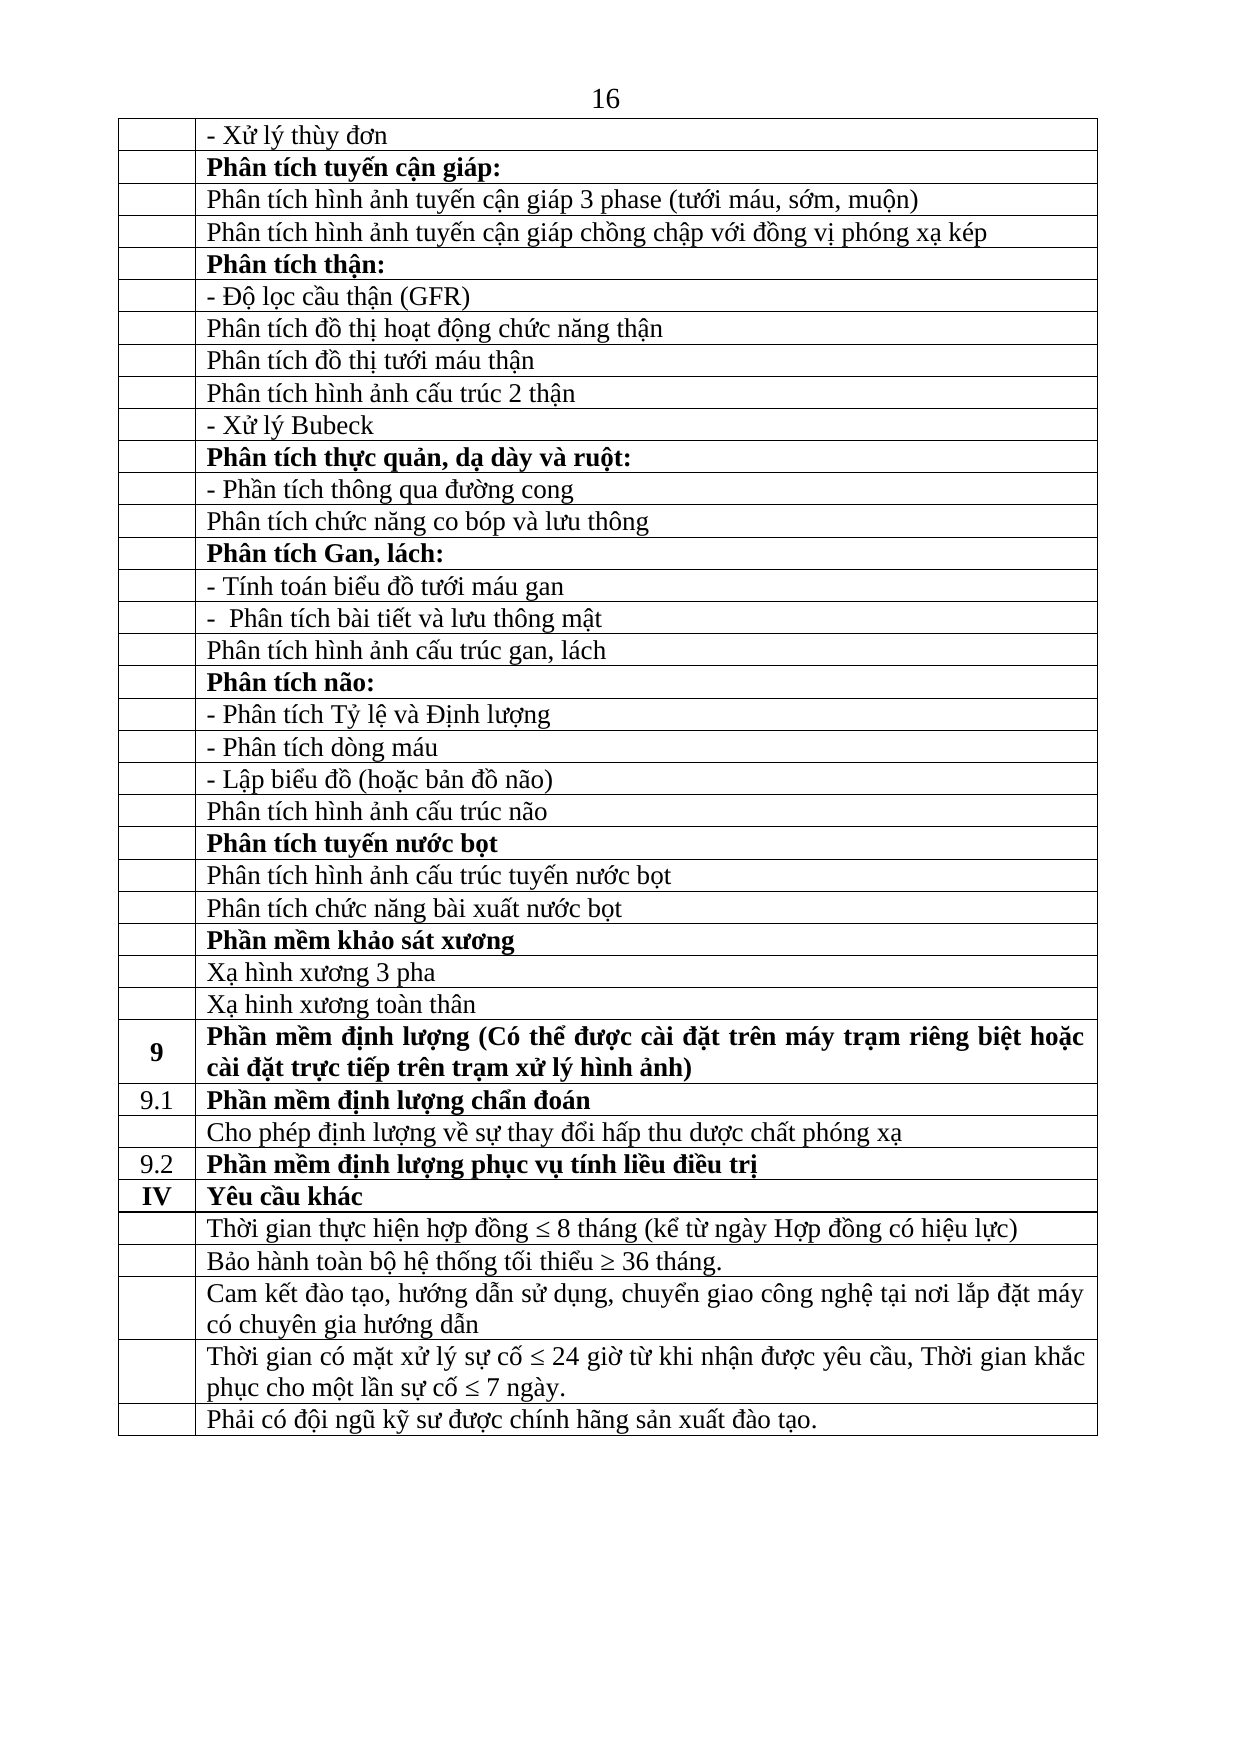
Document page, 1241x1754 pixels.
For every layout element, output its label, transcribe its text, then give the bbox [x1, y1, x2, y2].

table_cell [119, 763, 195, 794]
table_cell [119, 795, 195, 826]
table_cell - Xử lý thùy đơn [196, 119, 1097, 150]
table_cell - Phần tích thông qua đường cong [196, 473, 1097, 504]
table_cell [119, 280, 195, 311]
table_cell Phần mềm định lượng (Có thể được cài đặt trên máy trạm riêng biệt hoặc cài đặt trực tiếp trên trạm xử lý hình ảnh) [196, 1020, 1097, 1083]
table_cell [119, 377, 195, 408]
table_cell Phần mềm khảo sát xương [196, 924, 1097, 955]
table_cell - Lập biểu đồ (hoặc bản đồ não) [196, 763, 1097, 794]
table_cell [119, 505, 195, 537]
table_cell [119, 956, 195, 987]
table_cell [119, 1245, 195, 1276]
table_cell [119, 1404, 195, 1435]
table_cell [119, 634, 195, 665]
table_cell Thời gian thực hiện hợp đồng ≤ 8 tháng (kể từ ngày Hợp đồng có hiệu lực) [196, 1213, 1097, 1244]
table_cell [119, 1340, 195, 1402]
table_cell Phân tích thực quản, dạ dày và ruột: [196, 441, 1097, 472]
table_cell [119, 1116, 195, 1147]
table_cell Phân tích hình ảnh cấu trúc tuyến nước bọt [196, 860, 1097, 891]
table_cell Yêu cầu khác [196, 1180, 1097, 1211]
table_cell [119, 1277, 195, 1339]
table_cell [119, 119, 195, 150]
table_cell [119, 409, 195, 440]
table_cell Phân tích tuyến nước bọt [196, 827, 1097, 858]
table_cell [119, 345, 195, 376]
table_cell Phân tích hình ảnh tuyến cận giáp chồng chập với đồng vị phóng xạ kép [196, 216, 1097, 247]
table_cell Phân tích chức năng bài xuất nước bọt [196, 892, 1097, 923]
table_cell Phân tích thận: [196, 248, 1097, 279]
table_cell [119, 184, 195, 215]
table_cell [119, 473, 195, 504]
table_cell [119, 699, 195, 730]
table_cell - Phân tích bài tiết và lưu thông mật [196, 602, 1097, 633]
table_cell Phần mềm định lượng chẩn đoán [196, 1084, 1097, 1115]
table_cell Phân tích hình ảnh cấu trúc não [196, 795, 1097, 826]
table_cell [119, 312, 195, 343]
table_cell [119, 827, 195, 858]
table_cell [119, 570, 195, 601]
table_cell IV [119, 1180, 195, 1211]
table_cell Phân tích hình ảnh tuyến cận giáp 3 phase (tưới máu, sớm, muộn) [196, 184, 1097, 215]
table_cell 9 [119, 1020, 195, 1083]
table_cell [119, 216, 195, 247]
table_cell [119, 1213, 195, 1244]
table_cell Phải có đội ngũ kỹ sư được chính hãng sản xuất đào tạo. [196, 1404, 1097, 1435]
table_cell [119, 924, 195, 955]
table_cell [119, 151, 195, 182]
table_cell 9.1 [119, 1084, 195, 1115]
table_cell Phần mềm định lượng phục vụ tính liều điều trị [196, 1148, 1097, 1179]
table_cell Phân tích chức năng co bóp và lưu thông [196, 505, 1097, 537]
table_cell Phân tích hình ảnh cấu trúc gan, lách [196, 634, 1097, 665]
table_cell - Phân tích Tỷ lệ và Định lượng [196, 699, 1097, 730]
table_cell 9.2 [119, 1148, 195, 1179]
table_cell - Xử lý Bubeck [196, 409, 1097, 440]
table_cell Xạ hinh xương toàn thân [196, 988, 1097, 1019]
table_cell - Độ lọc cầu thận (GFR) [196, 280, 1097, 311]
table_cell Cho phép định lượng về sự thay đổi hấp thu dược chất phóng xạ [196, 1116, 1097, 1147]
table_cell Phân tích tuyến cận giáp: [196, 151, 1097, 182]
table_cell Phân tích não: [196, 666, 1097, 697]
table_cell [119, 441, 195, 472]
table_cell [119, 860, 195, 891]
table_cell [119, 988, 195, 1019]
table_cell Cam kết đào tạo, hướng dẫn sử dụng, chuyển giao công nghệ tại nơi lắp đặt máy có chuyên gia hướng dẫn [196, 1277, 1097, 1339]
table_cell Phân tích hình ảnh cấu trúc 2 thận [196, 377, 1097, 408]
table_cell [119, 602, 195, 633]
table_cell Bảo hành toàn bộ hệ thống tối thiểu ≥ 36 tháng. [196, 1245, 1097, 1276]
table_cell - Tính toán biểu đồ tưới máu gan [196, 570, 1097, 601]
table_cell - Phân tích dòng máu [196, 731, 1097, 762]
table_cell [119, 731, 195, 762]
table_cell Thời gian có mặt xử lý sự cố ≤ 24 giờ từ khi nhận được yêu cầu, Thời gian khắc phục cho một lần sự cố ≤ 7 ngày. [196, 1340, 1097, 1402]
table_cell Phân tích Gan, lách: [196, 538, 1097, 569]
table_cell [119, 892, 195, 923]
table_cell Xạ hình xương 3 pha [196, 956, 1097, 987]
table_cell [119, 248, 195, 279]
table_cell Phân tích đồ thị tưới máu thận [196, 345, 1097, 376]
table_cell Phân tích đồ thị hoạt động chức năng thận [196, 312, 1097, 343]
table_cell [119, 538, 195, 569]
table_cell [119, 666, 195, 697]
